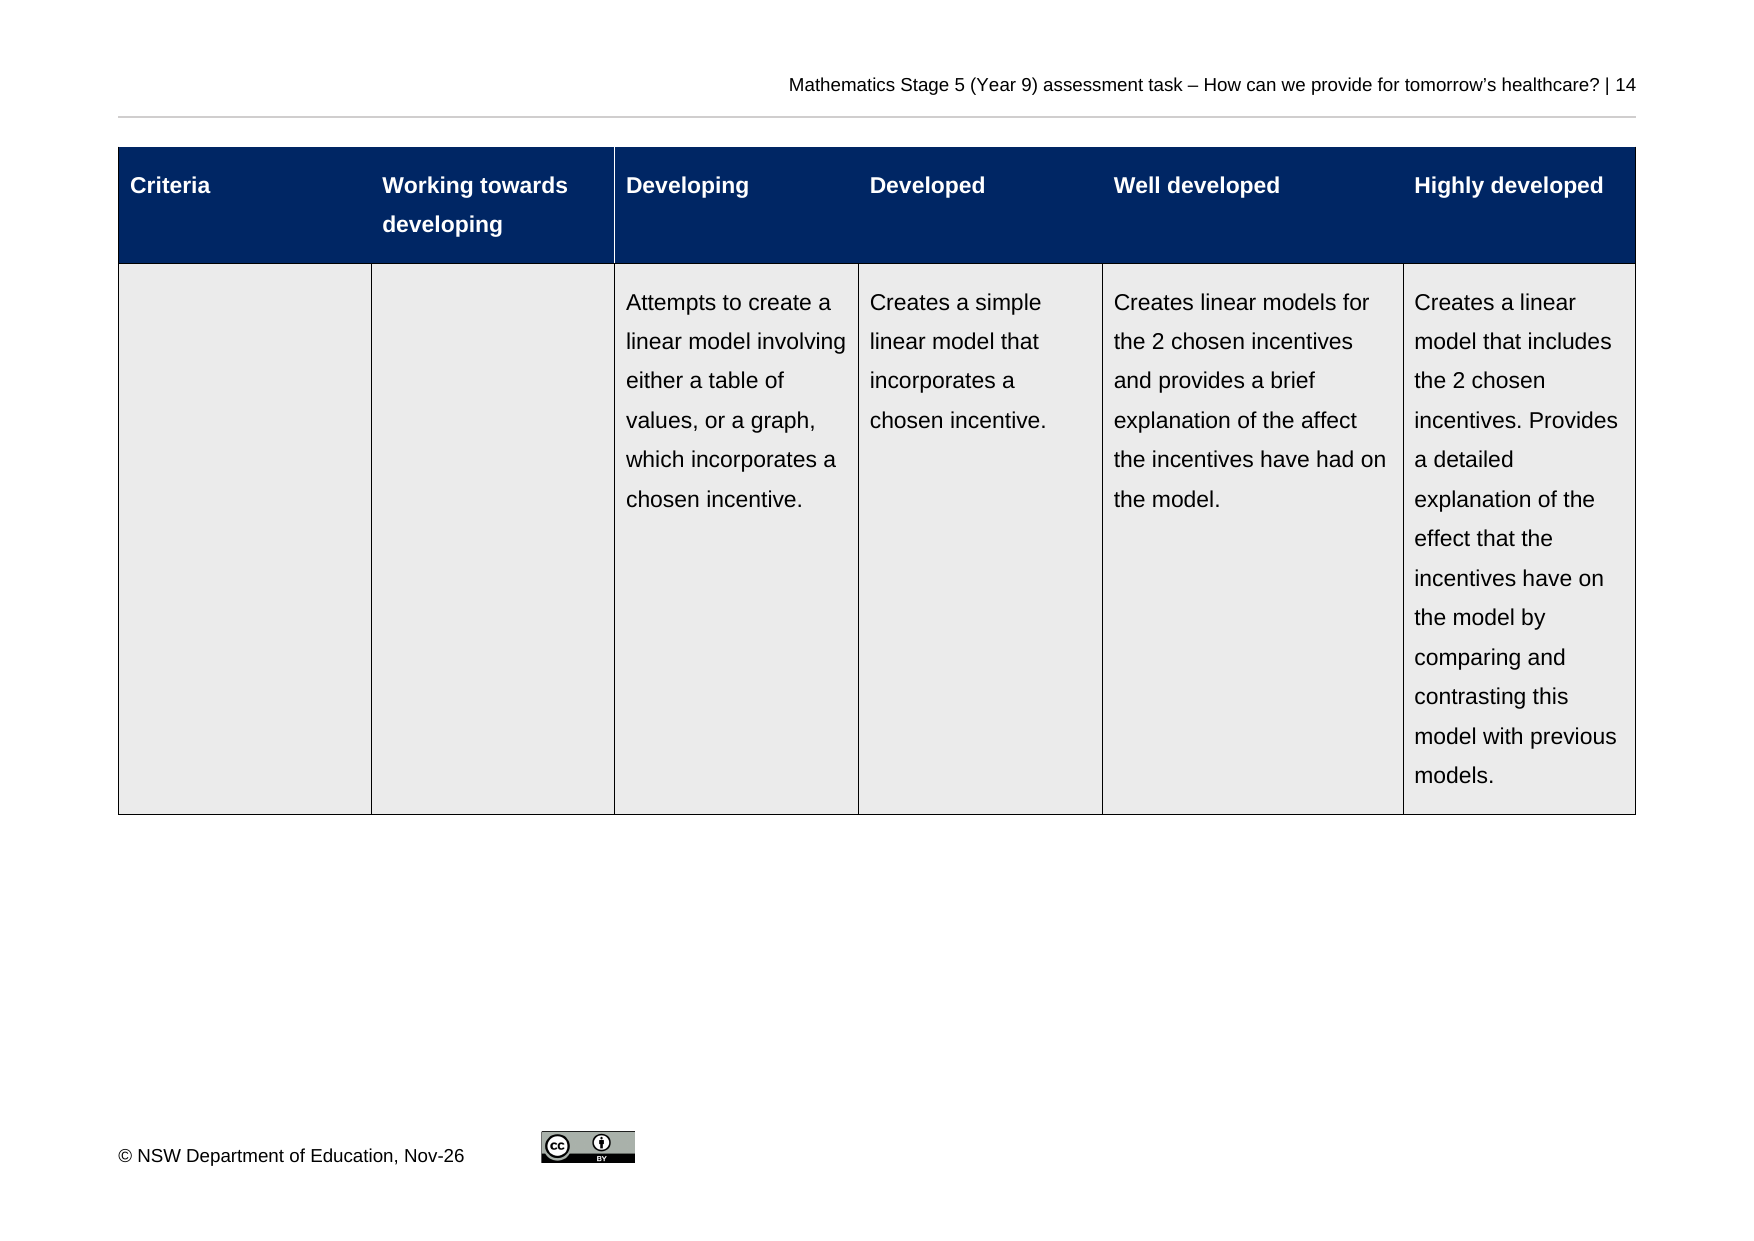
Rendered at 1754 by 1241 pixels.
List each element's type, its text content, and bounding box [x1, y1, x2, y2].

table_header Working towards developing [371, 147, 614, 263]
table_header Criteria [119, 147, 371, 263]
table_cell Creates a simple linear model that incorporates a chosen incentive. [859, 264, 1102, 814]
picture [541, 1131, 635, 1163]
table_cell [372, 264, 614, 814]
table_cell Creates a linear model that includes the 2 chosen incentives. Provides a detailed explanation of the effect that the incentives have on the model by comparing and contrasting this model with previous models. [1404, 264, 1635, 814]
table_cell Attempts to create a linear model involving either a table of values, or a graph, which incorporates a chosen incentive. [615, 264, 858, 814]
table_header Developing [615, 147, 858, 263]
table_header Highly developed [1403, 147, 1635, 263]
table_header Well developed [1102, 147, 1403, 263]
table_header Developed [858, 147, 1102, 263]
table_cell [119, 264, 371, 814]
table_cell Creates linear models for the 2 chosen incentives and provides a brief explanation of the affect the incentives have had on the model. [1103, 264, 1403, 814]
